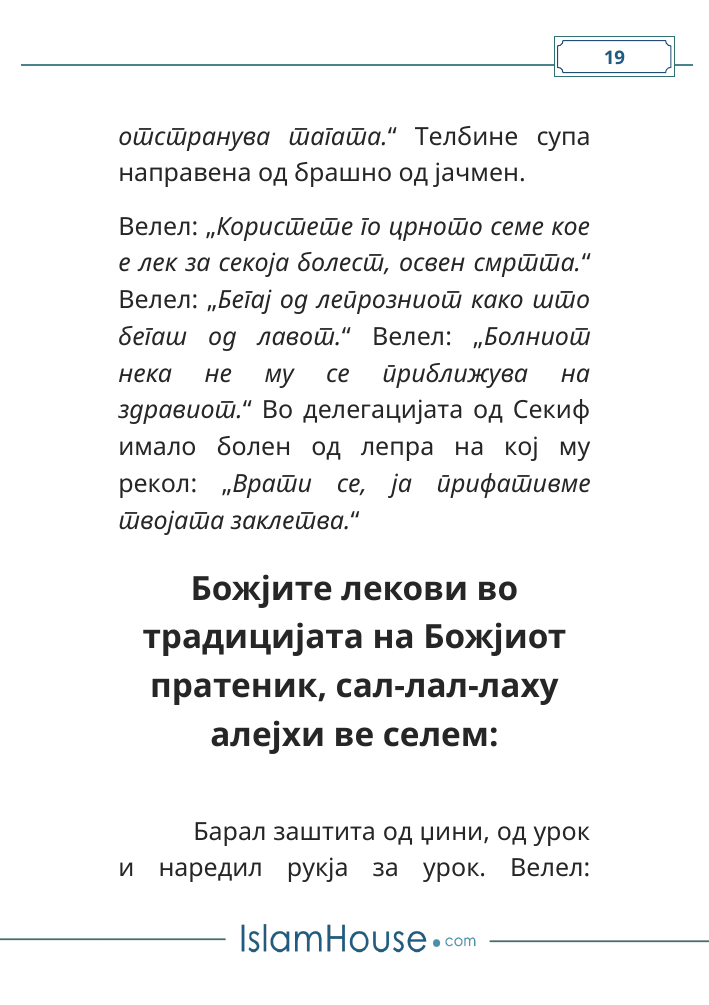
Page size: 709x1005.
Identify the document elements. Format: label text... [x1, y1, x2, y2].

picture [233, 919, 709, 959]
picture [0, 918, 226, 956]
subtitle Божјите лекови во традицијата на Божјиот пратеник, сал-лал-лаху алејхи ве селем: [118, 564, 591, 757]
text Велел: „Користете го црното семе кое е лек за секоја болест, освен смртта.“ Велел: „Бегај од лепрозниот како што бегаш од лавот.“ Велел: „Болниот нека не му се приближува на здравиот.“ Во делегацијата од Секиф имало болен од лепра на кој му рекол: „Врати се, ја прифативме твојата заклетва.“ [118, 208, 591, 537]
